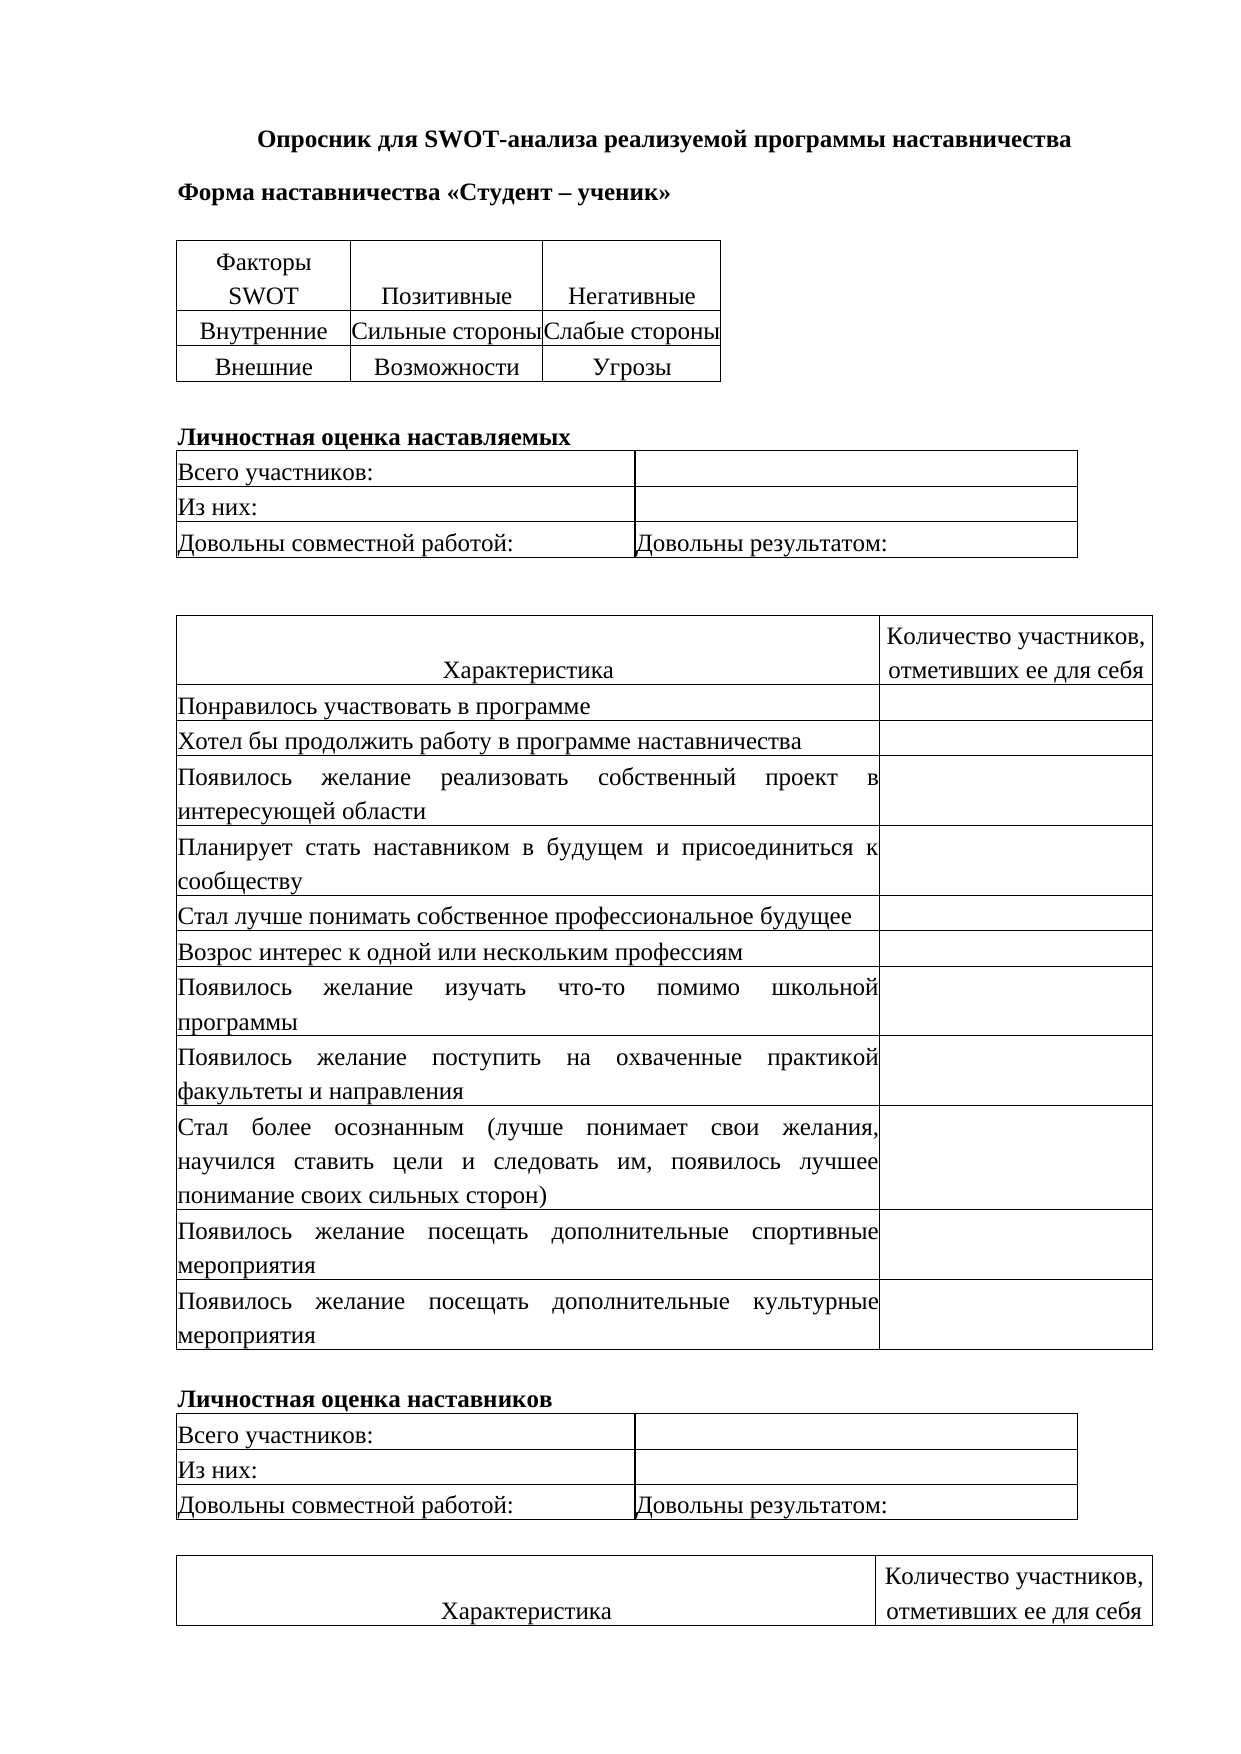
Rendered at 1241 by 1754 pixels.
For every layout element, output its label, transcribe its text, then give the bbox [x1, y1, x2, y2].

text Личностная оценка наставников [177, 1379, 1152, 1413]
table_cell Довольны результатом: [636, 1485, 1077, 1519]
table_header Характеристика [177, 1556, 875, 1624]
table_cell Сильные стороны [351, 311, 542, 345]
table_cell Понравилось участвовать в программе [177, 685, 879, 720]
table_cell Слабые стороны [543, 311, 720, 345]
table_cell Появилось желание реализовать собственный проект в интересующей области [177, 756, 879, 825]
table_cell Появилось желание изучать что-то помимо школьной программы [177, 967, 879, 1035]
table_cell Планирует стать наставником в будущем и присоединиться к сообществу [177, 826, 879, 895]
table_cell Довольны совместной работой: [177, 522, 634, 557]
table_cell [880, 967, 1152, 1035]
table_cell [880, 721, 1152, 755]
text Форма наставничества «Студент – ученик» [177, 171, 1152, 206]
table_cell Из них: [177, 1450, 634, 1484]
text Личностная оценка наставляемых [177, 416, 1152, 450]
table_header [636, 1414, 1077, 1448]
table_header Факторы SWOT [177, 241, 350, 310]
table_cell Довольны совместной работой: [177, 1485, 634, 1519]
table_header Всего участников: [177, 1414, 634, 1448]
table_cell [880, 1210, 1152, 1279]
table_cell [880, 1036, 1152, 1105]
table_cell Довольны результатом: [636, 522, 1077, 557]
table_cell Стал более осознанным (лучше понимает свои желания, научился ставить цели и следовать им, появилось лучшее понимание своих сильных сторон) [177, 1106, 879, 1209]
table_cell Внешние [177, 346, 350, 381]
table_cell [880, 756, 1152, 825]
table_header [636, 451, 1077, 486]
text Опросник для SWOT-анализа реализуемой программы наставничества [177, 118, 1152, 152]
table_header Всего участников: [177, 451, 634, 486]
table_header Позитивные [351, 241, 542, 310]
table_header Количество участников, отметивших ее для себя [880, 616, 1152, 684]
table_header Количество участников, отметивших ее для себя [876, 1556, 1152, 1624]
table_cell [636, 487, 1077, 521]
table_header Характеристика [177, 616, 879, 684]
table_cell [880, 826, 1152, 895]
table_cell Возрос интерес к одной или нескольким профессиям [177, 931, 879, 966]
table_cell Возможности [351, 346, 542, 381]
table_cell [880, 1280, 1152, 1349]
table_header Негативные [543, 241, 720, 310]
table_cell [880, 685, 1152, 720]
table_cell Появилось желание поступить на охваченные практикой факультеты и направления [177, 1036, 879, 1105]
table_cell [636, 1450, 1077, 1484]
table_cell [880, 931, 1152, 966]
table_cell Появилось желание посещать дополнительные культурные мероприятия [177, 1280, 879, 1349]
table_cell Появилось желание посещать дополнительные спортивные мероприятия [177, 1210, 879, 1279]
table_cell [880, 896, 1152, 930]
table_cell Из них: [177, 487, 634, 521]
table_cell Внутренние [177, 311, 350, 345]
table_cell Хотел бы продолжить работу в программе наставничества [177, 721, 879, 755]
table_cell Стал лучше понимать собственное профессиональное будущее [177, 896, 879, 930]
table_cell Угрозы [543, 346, 720, 381]
table_cell [880, 1106, 1152, 1209]
